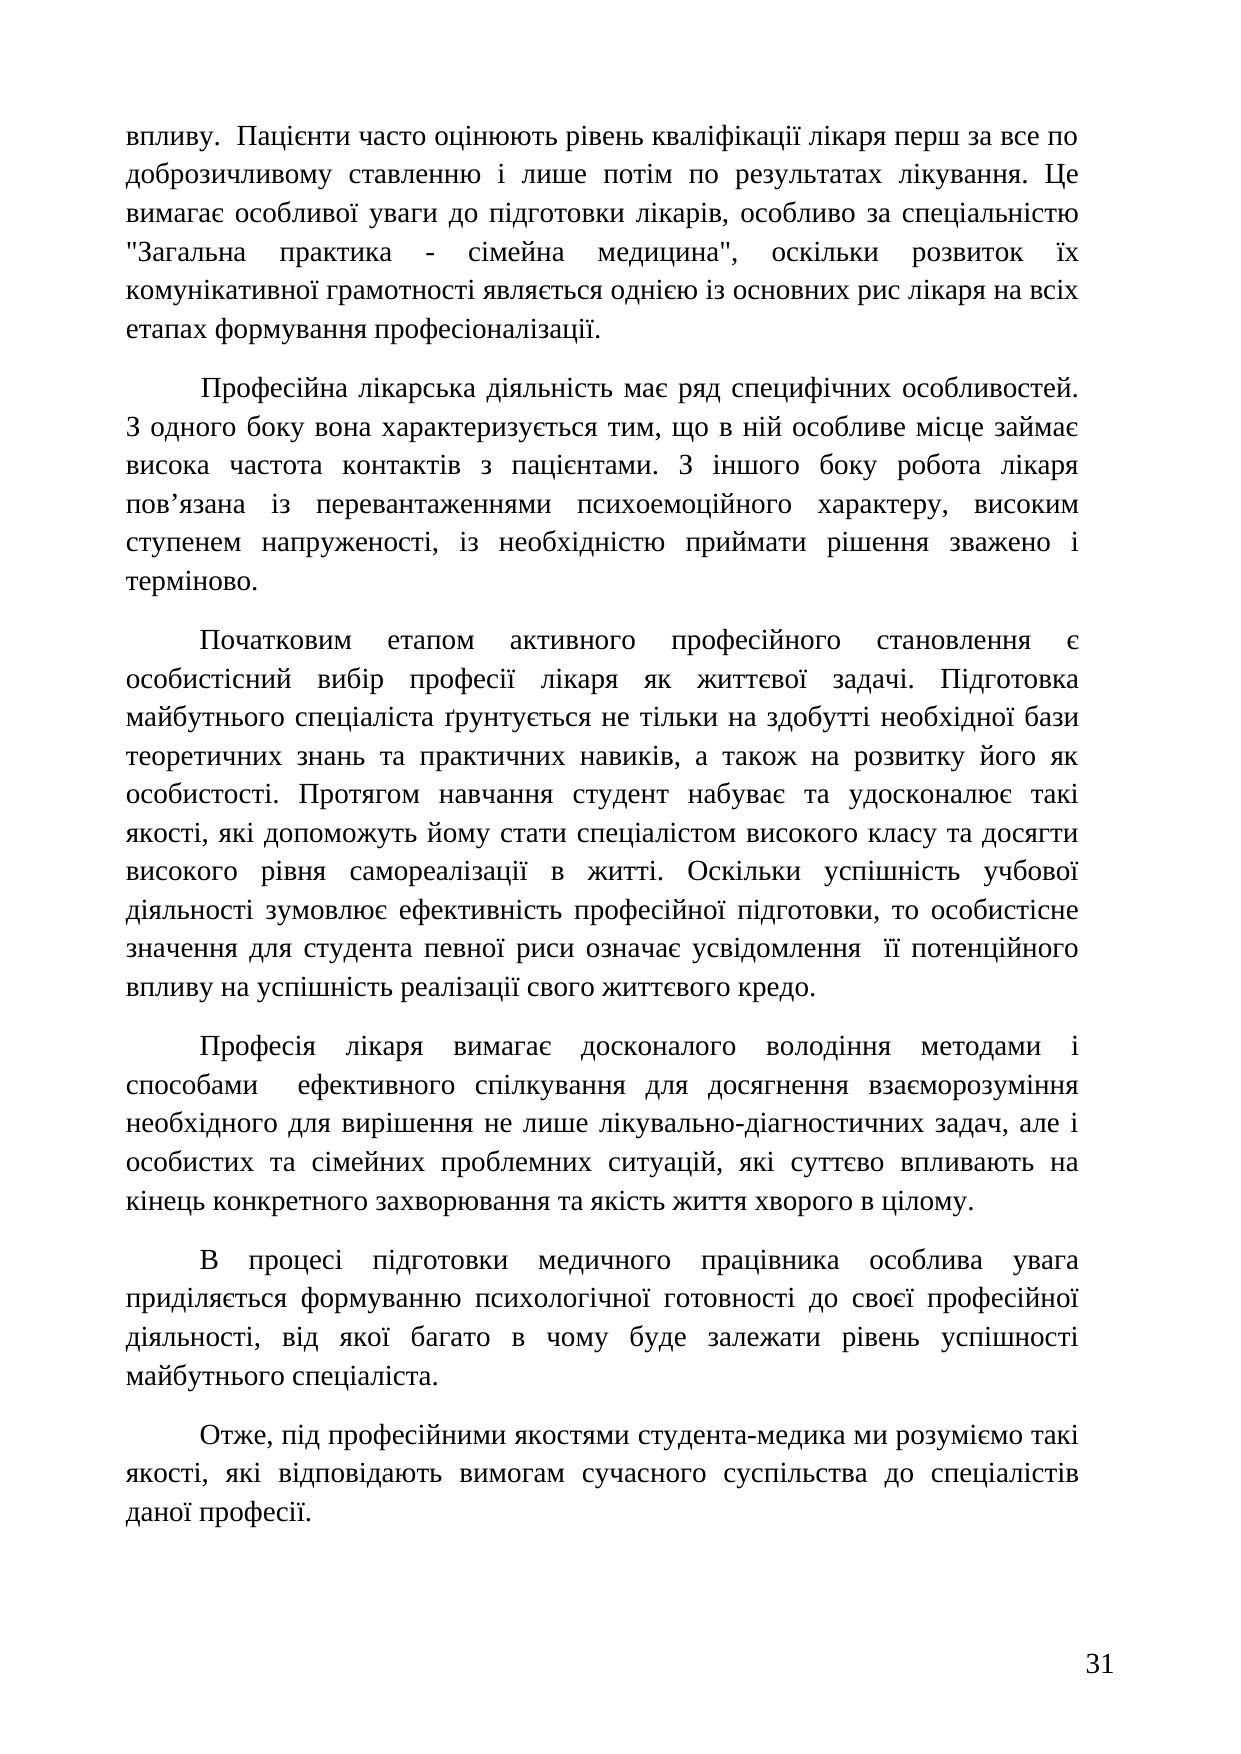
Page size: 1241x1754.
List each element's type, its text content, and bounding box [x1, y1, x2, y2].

text Початковим етапом активного професійного становлення є особистісний вибір професії лікаря як життєвої задачі. Підготовка майбутнього спеціаліста ґрунтується не тільки на здобутті необхідної бази теоретичних знань та практичних навиків, а також на розвитку його як особистості. Протягом навчання студент набуває та удосконалює такі якості, які допоможуть йому стати спеціалістом високого класу та досягти високого рівня самореалізації в житті. Оскільки успішність учбової діяльності зумовлює ефективність професійної підготовки, то особистісне значення для студента певної риси означає усвідомлення її потенційного впливу на успішність реалізації свого життєвого кредо. [126, 622, 1080, 1003]
text Професійна лікарська діяльність має ряд специфічних особливостей. З одного боку вона характеризується тим, що в ній особливе місце займає висока частота контактів з пацієнтами. З іншого боку робота лікаря пов’язана із перевантаженнями психоемоційного характеру, високим ступенем напруженості, із необхідністю приймати рішення зважено і терміново. [126, 370, 1080, 596]
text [126, 118, 1080, 344]
text Отже, під професійними якостями студента-медика ми розуміємо такі якості, які відповідають вимогам сучасного суспільства до спеціалістів даної професії. [126, 1417, 1080, 1528]
text В процесі підготовки медичного працівника особлива увага приділяється формуванню психологічної готовності до своєї професійної діяльності, від якої багато в чому буде залежати рівень успішності майбутнього спеціаліста. [126, 1242, 1080, 1391]
text Професія лікаря вимагає досконалого володіння методами і способами ефективного спілкування для досягнення взаєморозуміння необхідного для вирішення не лише лікувально-діагностичних задач, але і особистих та сімейних проблемних ситуацій, які суттєво впливають на кінець конкретного захворювання та якість життя хворого в цілому. [126, 1028, 1080, 1216]
